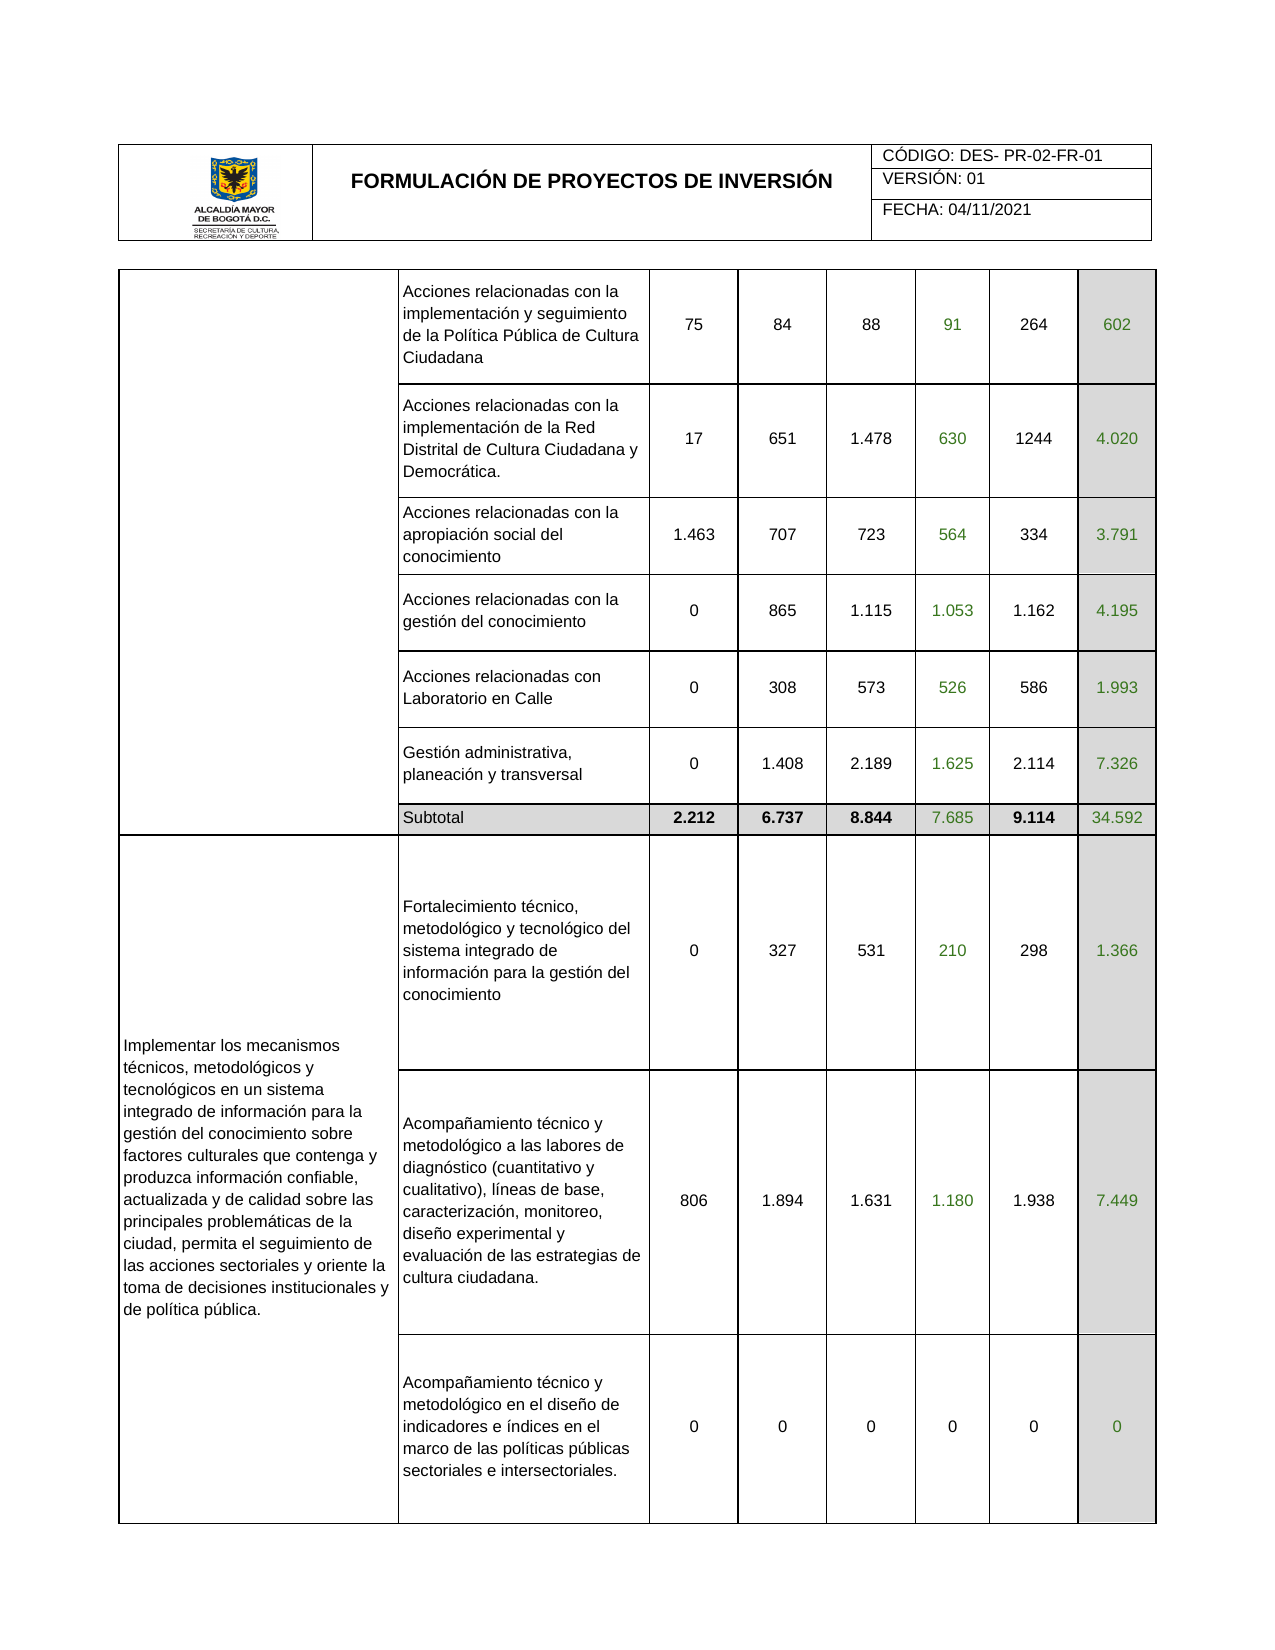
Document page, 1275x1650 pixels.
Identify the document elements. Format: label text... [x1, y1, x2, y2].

table_cell 334 [990, 498, 1077, 573]
table_cell 526 [916, 652, 989, 727]
table_cell 1.053 [916, 575, 989, 650]
table_cell Acompañamiento técnico y metodológico a las labores de diagnóstico (cuantitativo y cualitativo), líneas de base, caracterización, monitoreo, diseño experimental y evaluación de las estrategias de cultura ciudadana. [399, 1071, 649, 1333]
table_cell 1.478 [827, 385, 915, 497]
table_cell 1.115 [827, 575, 915, 650]
table_cell 17 [650, 385, 737, 497]
table_cell 0 [1079, 1335, 1155, 1522]
table_cell 865 [739, 575, 826, 650]
table_cell 564 [916, 498, 989, 573]
table_cell 707 [739, 498, 826, 573]
table_cell 84 [739, 270, 826, 383]
table_cell 1.408 [739, 728, 826, 803]
table_cell 2.212 [650, 805, 737, 834]
table_cell 602 [1079, 270, 1155, 383]
table_cell 327 [739, 836, 826, 1069]
picture [190, 155, 281, 240]
table_cell 308 [739, 652, 826, 727]
table_cell 7.449 [1079, 1071, 1155, 1333]
table_cell 1.625 [916, 728, 989, 803]
table_cell 0 [827, 1335, 915, 1522]
table_cell 34.592 [1079, 805, 1155, 834]
table_cell 806 [650, 1071, 737, 1333]
table_cell 630 [916, 385, 989, 497]
table_cell 723 [827, 498, 915, 573]
table_cell 88 [827, 270, 915, 383]
table_cell 651 [739, 385, 826, 497]
table_cell 264 [990, 270, 1077, 383]
table_cell 2.189 [827, 728, 915, 803]
table_cell 0 [650, 652, 737, 727]
table_cell 6.737 [739, 805, 826, 834]
table_cell 0 [650, 836, 737, 1069]
table_cell 1244 [990, 385, 1077, 497]
table_cell 0 [916, 1335, 989, 1522]
table_cell 298 [990, 836, 1077, 1069]
table_cell 573 [827, 652, 915, 727]
table_cell 0 [739, 1335, 826, 1522]
table_cell 1.366 [1079, 836, 1155, 1069]
table_cell 0 [650, 1335, 737, 1522]
table_cell 586 [990, 652, 1077, 727]
table_cell 2.114 [990, 728, 1077, 803]
table_cell 210 [916, 836, 989, 1069]
table_cell Implementar los mecanismos técnicos, metodológicos y tecnológicos en un sistema integrado de información para la gestión del conocimiento sobre factores culturales que contenga y produzca información confiable, actualizada y de calidad sobre las principales problemáticas de la ciudad, permita el seguimiento de las acciones sectoriales y oriente la toma de decisiones institucionales y de política pública. [120, 836, 398, 1522]
table_cell 7.326 [1079, 728, 1155, 803]
table_cell 91 [916, 270, 989, 383]
table_cell 0 [650, 575, 737, 650]
table_cell 1.993 [1079, 652, 1155, 727]
table_cell 4.020 [1079, 385, 1155, 497]
table_cell 8.844 [827, 805, 915, 834]
table_cell 7.685 [916, 805, 989, 834]
table_cell 1.180 [916, 1071, 989, 1333]
table_cell 9.114 [990, 805, 1077, 834]
table_cell 4.195 [1079, 575, 1155, 650]
table_cell Fortalecimiento técnico, metodológico y tecnológico del sistema integrado de información para la gestión del conocimiento [399, 836, 649, 1069]
table_cell 0 [990, 1335, 1077, 1522]
table_cell 1.463 [650, 498, 737, 573]
table_cell 75 [650, 270, 737, 383]
table_cell 1.938 [990, 1071, 1077, 1333]
table_cell Acompañamiento técnico y metodológico en el diseño de indicadores e índices en el marco de las políticas públicas sectoriales e intersectoriales. [399, 1335, 649, 1522]
table_cell Acciones relacionadas con la implementación y seguimiento de la Política Pública de Cultura Ciudadana [399, 270, 649, 383]
table_cell 531 [827, 836, 915, 1069]
table_cell 3.791 [1079, 498, 1155, 573]
table_cell Acciones relacionadas con la gestión del conocimiento [399, 575, 649, 650]
table_cell 0 [650, 728, 737, 803]
table_cell Subtotal [399, 805, 649, 834]
table_cell Acciones relacionadas con Laboratorio en Calle [399, 652, 649, 727]
table_cell Gestión administrativa, planeación y transversal [399, 728, 649, 803]
table_cell Acciones relacionadas con la apropiación social del conocimiento [399, 498, 649, 573]
table_cell 1.162 [990, 575, 1077, 650]
table_cell Acciones relacionadas con la implementación de la Red Distrital de Cultura Ciudadana y Democrática. [399, 385, 649, 497]
table_cell 1.631 [827, 1071, 915, 1333]
table_cell 1.894 [739, 1071, 826, 1333]
